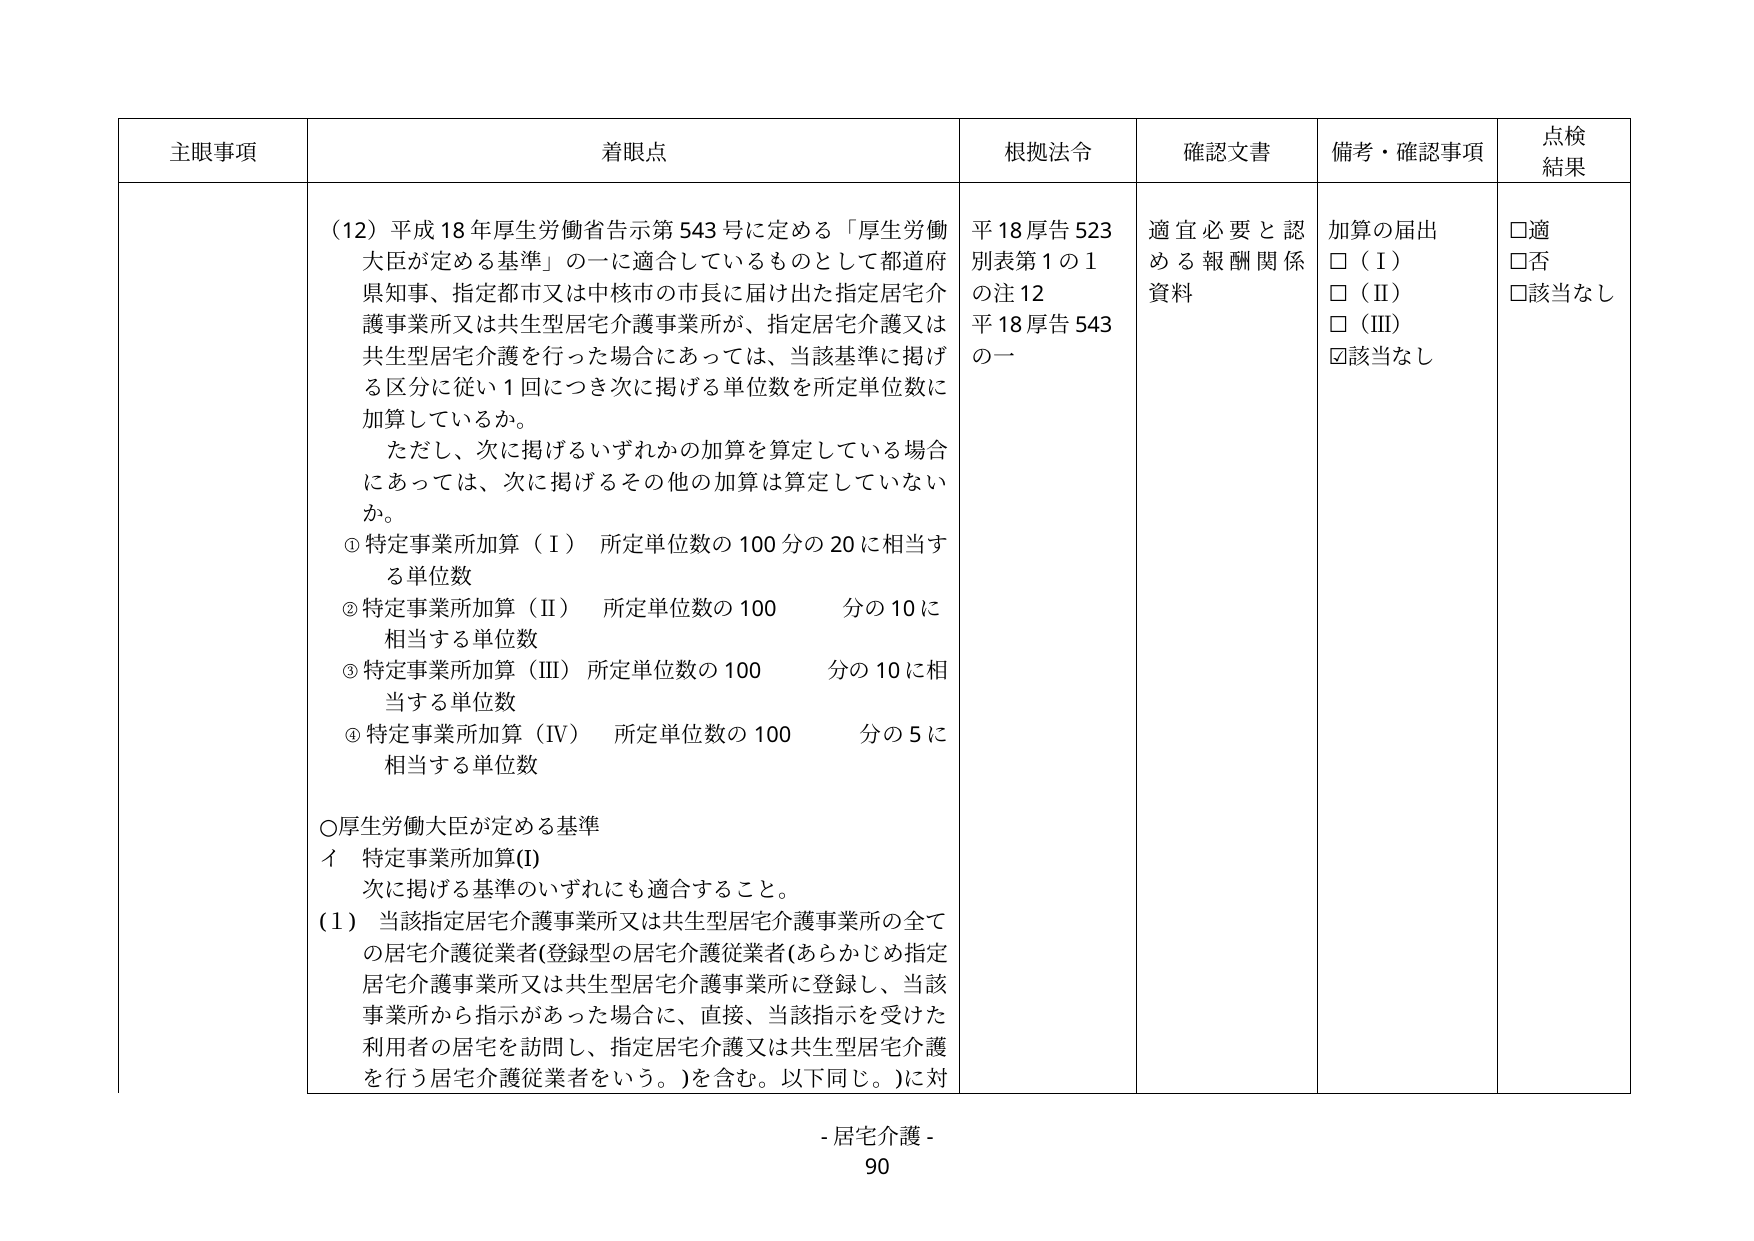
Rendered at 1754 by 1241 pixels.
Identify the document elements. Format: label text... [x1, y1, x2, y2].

table_header 根拠法令 [960, 119, 1136, 182]
table_cell 適 否 該当なし [1498, 183, 1630, 1093]
table_header 備考・確認事項 [1318, 119, 1497, 182]
table_cell [119, 183, 307, 1093]
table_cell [308, 183, 959, 1093]
table_cell 加算の届出 （Ⅰ） （Ⅱ） （Ⅲ） 該当なし [1318, 183, 1497, 1093]
table_header 着眼点 [308, 119, 959, 182]
table_cell 適宜必要と認める報酬関係資料 [1137, 183, 1317, 1093]
table_header 点検 結果 [1498, 119, 1630, 182]
table_header 確認文書 [1137, 119, 1317, 182]
table_cell 平18厚告523 別表第1の１ の注12 平18厚告543 の一 [960, 183, 1136, 1093]
table_header 主眼事項 [119, 119, 307, 182]
